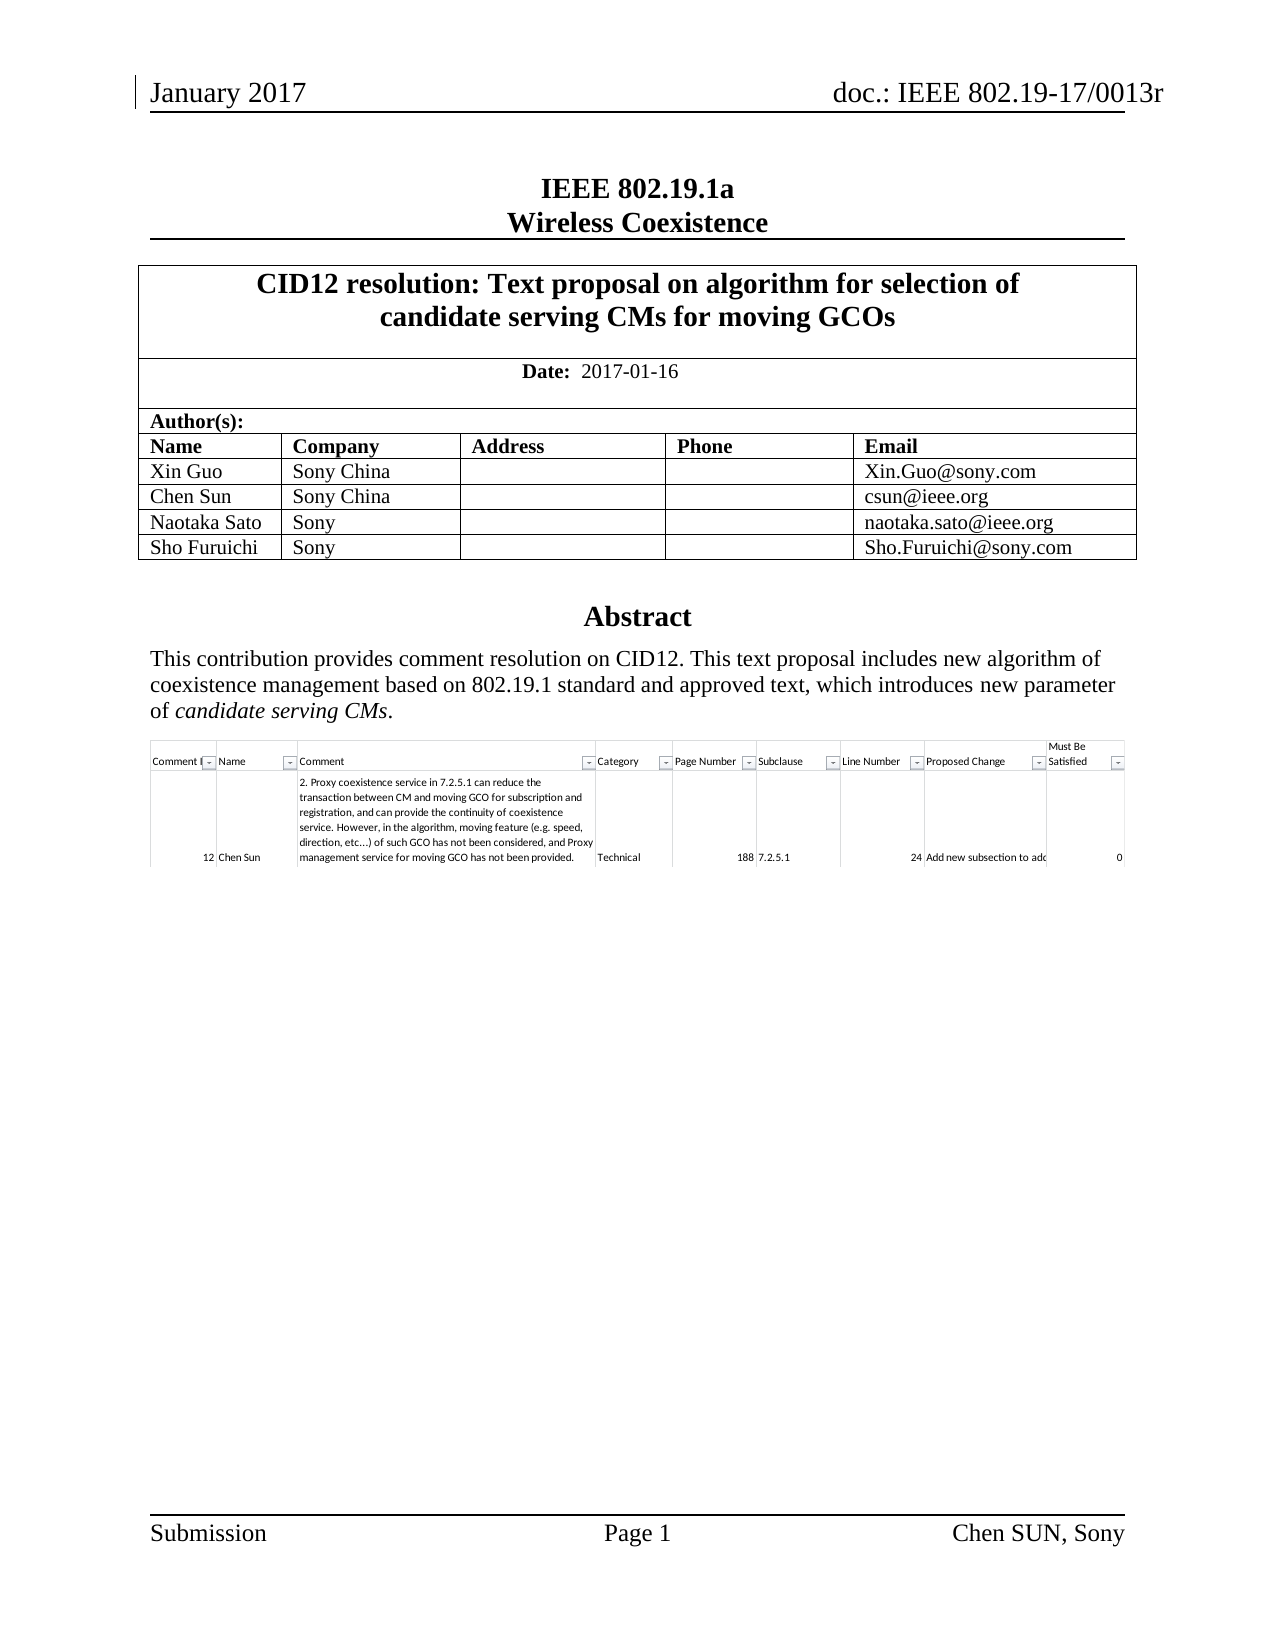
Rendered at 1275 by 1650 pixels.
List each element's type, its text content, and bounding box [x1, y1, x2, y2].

table_cell Sony [282, 535, 460, 559]
table_cell Company [282, 434, 460, 458]
table_cell Sho Furuichi [139, 535, 281, 559]
table_cell Sony China [282, 459, 460, 483]
table_cell Chen Sun [139, 485, 281, 508]
table_cell [461, 510, 665, 534]
table_cell [461, 535, 665, 559]
table_cell Phone [666, 434, 853, 458]
table_cell Date: 2017-01-16 [139, 359, 1136, 408]
table_cell Xin.Guo@sony.com [854, 459, 1136, 483]
table_cell [666, 459, 853, 483]
table_cell naotaka.sato@ieee.org [854, 510, 1136, 534]
table_cell Sho.Furuichi@sony.com [854, 535, 1136, 559]
table_cell [666, 485, 853, 508]
table_cell csun@ieee.org [854, 485, 1136, 508]
table_cell Sony China [282, 485, 460, 508]
text IEEE 802.19.1a Wireless Coexistence [150, 171, 1125, 238]
table_cell [461, 485, 665, 508]
table_cell Naotaka Sato [139, 510, 281, 534]
table_cell Sony [282, 510, 460, 534]
table_cell Address [461, 434, 665, 458]
table_cell Author(s): [139, 409, 1136, 433]
table_header CID12 resolution: Text proposal on algorithm for selection of candidate serving CMs for moving GCOs [139, 266, 1136, 358]
table_cell Xin Guo [139, 459, 281, 483]
table_cell Email [854, 434, 1136, 458]
table_cell Name [139, 434, 281, 458]
text This contribution provides comment resolution on CID12. This text proposal includes new algorithm of coexistence management based on 802.19.1 standard and approved text, which introduces new parameter of candidate serving CMs. [150, 645, 1125, 724]
text Abstract [150, 599, 1125, 632]
table_cell [666, 510, 853, 534]
table_cell [666, 535, 853, 559]
table_cell [461, 459, 665, 483]
